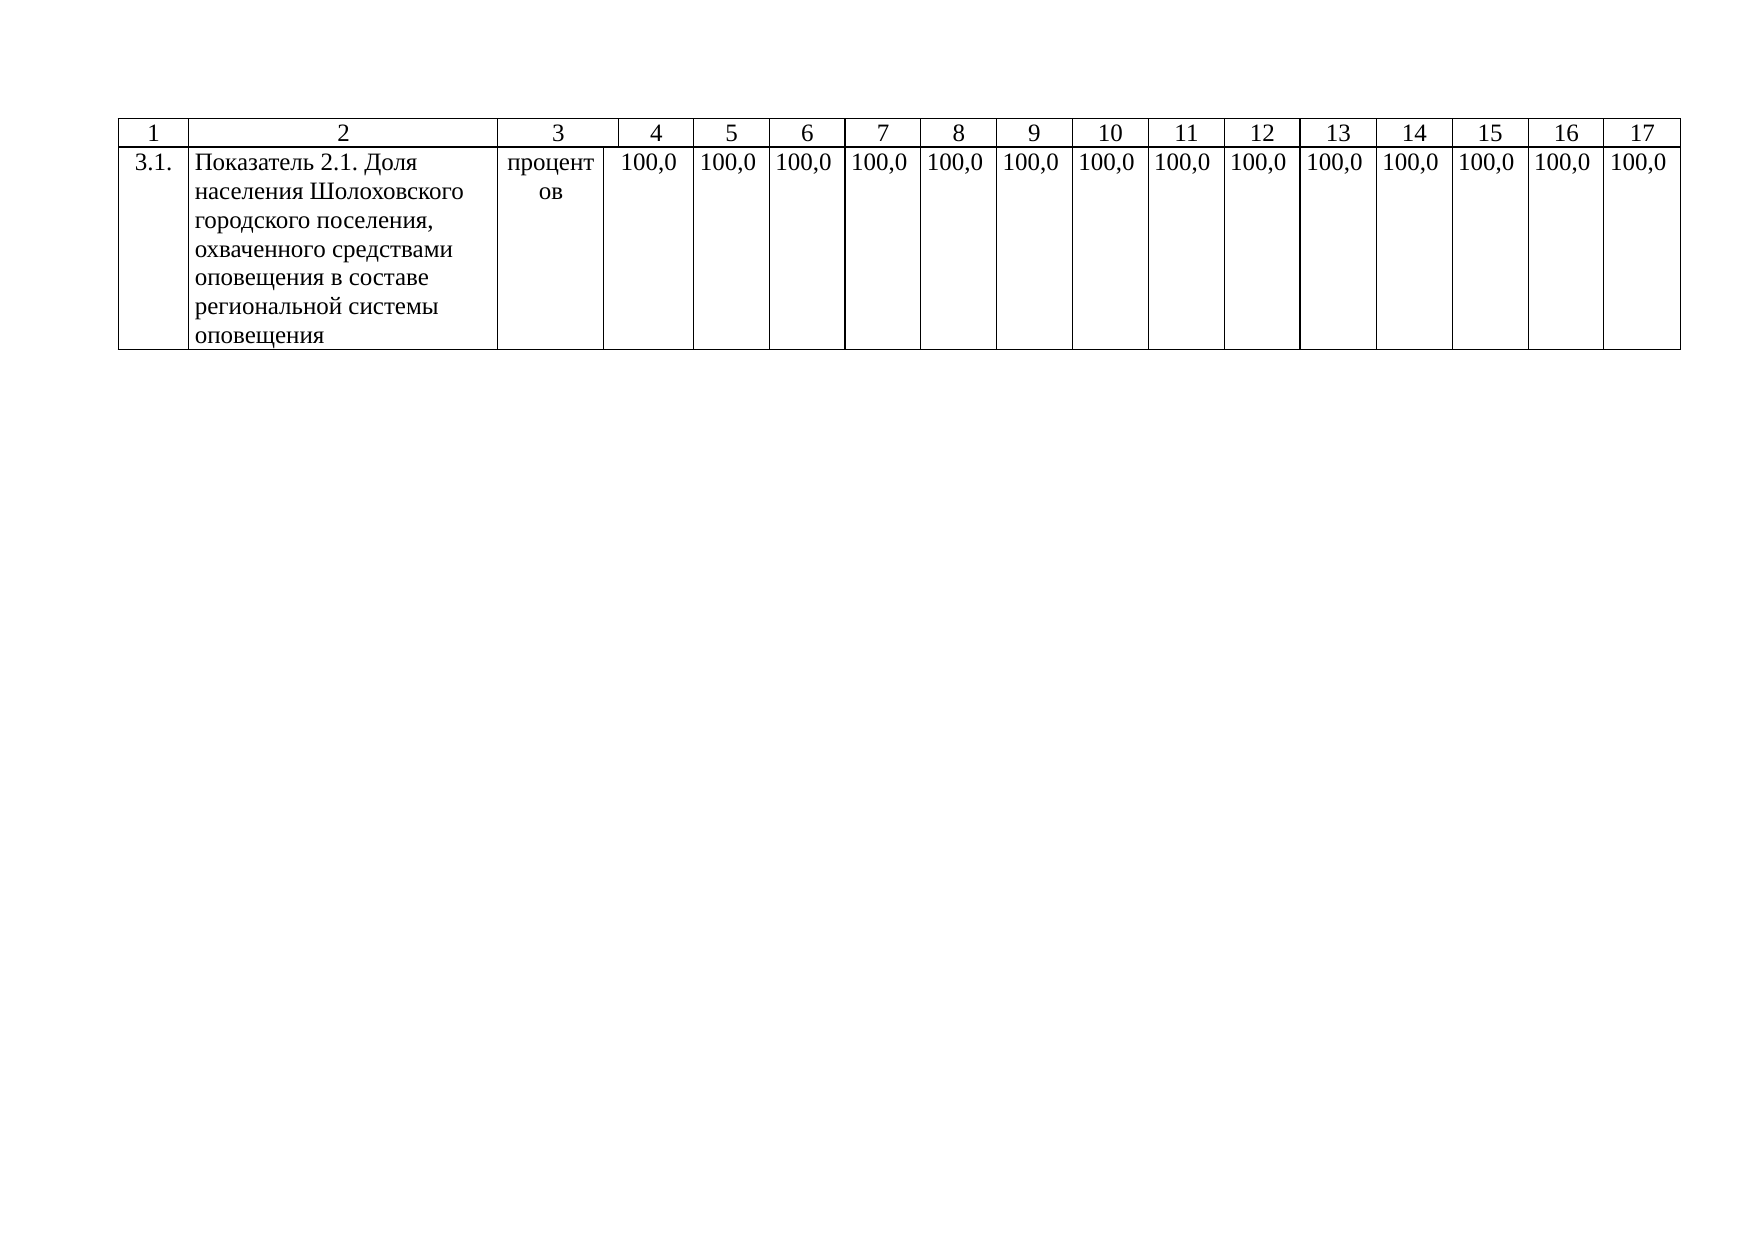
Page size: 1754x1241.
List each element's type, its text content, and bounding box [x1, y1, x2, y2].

table_cell процентов [498, 148, 603, 349]
table_cell 100,0 [604, 148, 693, 349]
table_header 1 [119, 119, 188, 146]
table_cell 100,0 [1301, 148, 1376, 349]
table_cell 100,0 [1225, 148, 1299, 349]
table_cell 100,0 [1377, 148, 1452, 349]
table_header 7 [846, 119, 920, 146]
table_cell 100,0 [1149, 148, 1224, 349]
table_header 11 [1149, 119, 1224, 146]
table_header 3 [498, 119, 618, 146]
table_cell 100,0 [846, 148, 920, 349]
table_header 9 [997, 119, 1072, 146]
table_header 16 [1529, 119, 1603, 146]
table_cell 100,0 [1453, 148, 1528, 349]
table_header 17 [1604, 119, 1680, 146]
table_cell 100,0 [1073, 148, 1148, 349]
table_header 4 [619, 119, 693, 146]
table_header 8 [921, 119, 996, 146]
table_cell 100,0 [1604, 148, 1680, 349]
table_header 6 [770, 119, 844, 146]
table_cell 100,0 [694, 148, 769, 349]
table_cell Показатель 2.1. Доля населения Шолоховского городского поселения, охваченного средствами оповещения в составе региональной системы оповещения [189, 148, 497, 349]
table_cell 100,0 [770, 148, 844, 349]
table_header 12 [1225, 119, 1299, 146]
table_cell 3.1. [119, 148, 188, 349]
table_cell 100,0 [921, 148, 996, 349]
table_cell 100,0 [1529, 148, 1603, 349]
table_header 2 [189, 119, 497, 146]
table_cell 100,0 [997, 148, 1072, 349]
table_header 10 [1073, 119, 1148, 146]
table_header 5 [694, 119, 769, 146]
table_header 14 [1377, 119, 1452, 146]
table_header 13 [1301, 119, 1376, 146]
table_header 15 [1453, 119, 1528, 146]
